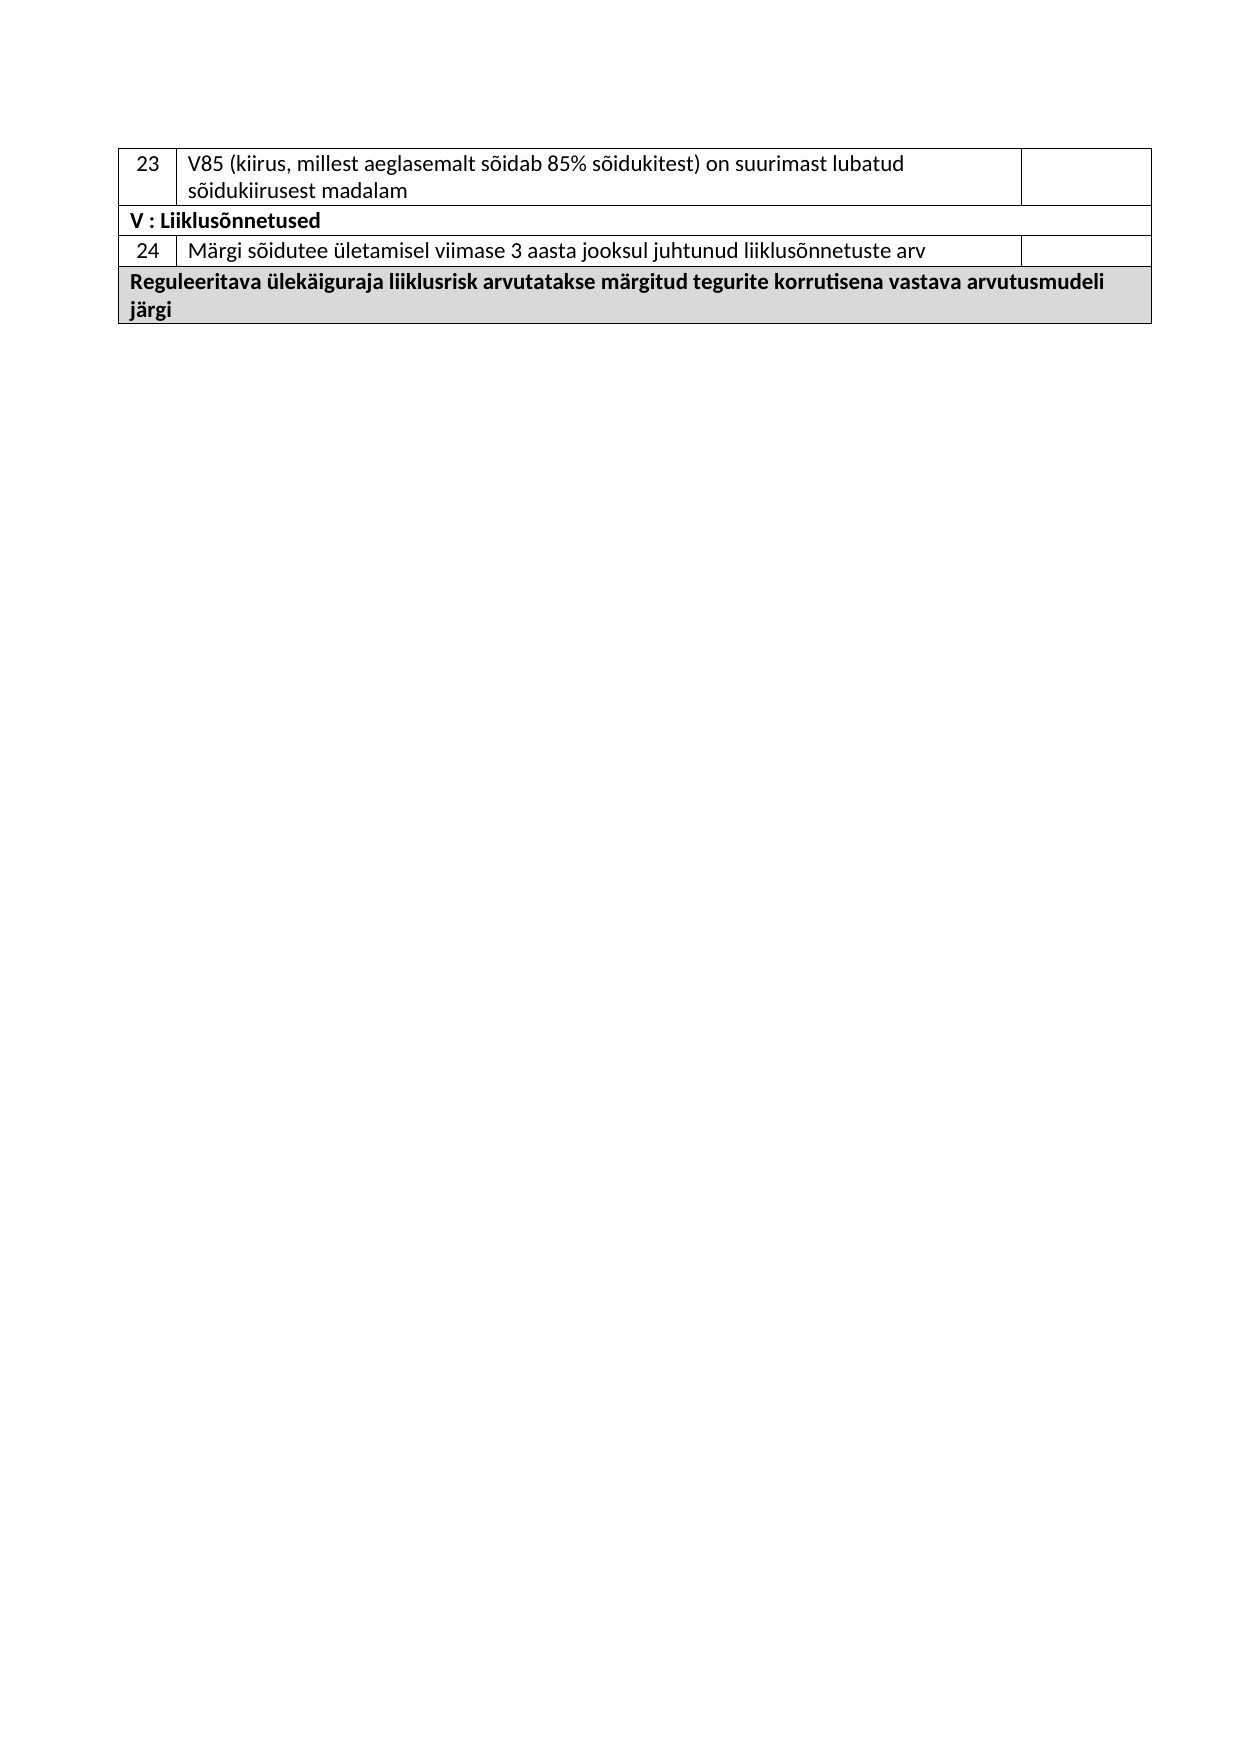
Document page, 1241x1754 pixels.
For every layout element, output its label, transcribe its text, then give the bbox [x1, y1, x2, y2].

table_cell Märgi sõidutee ületamisel viimase 3 aasta jooksul juhtunud liiklusõnnetuste arv [177, 236, 1021, 266]
table_cell [1022, 149, 1151, 205]
table_cell V85 (kiirus, millest aeglasemalt sõidab 85% sõidukitest) on suurimast lubatud sõidukiirusest madalam [177, 149, 1021, 205]
table_cell 23 [119, 149, 176, 205]
table_cell V : Liiklusõnnetused [119, 206, 1151, 235]
table_cell Reguleeritava ülekäiguraja liiklusrisk arvutatakse märgitud tegurite korrutisena vastava arvutusmudeli järgi [119, 267, 1151, 323]
table_cell 24 [119, 236, 176, 266]
table_cell [1022, 236, 1151, 266]
